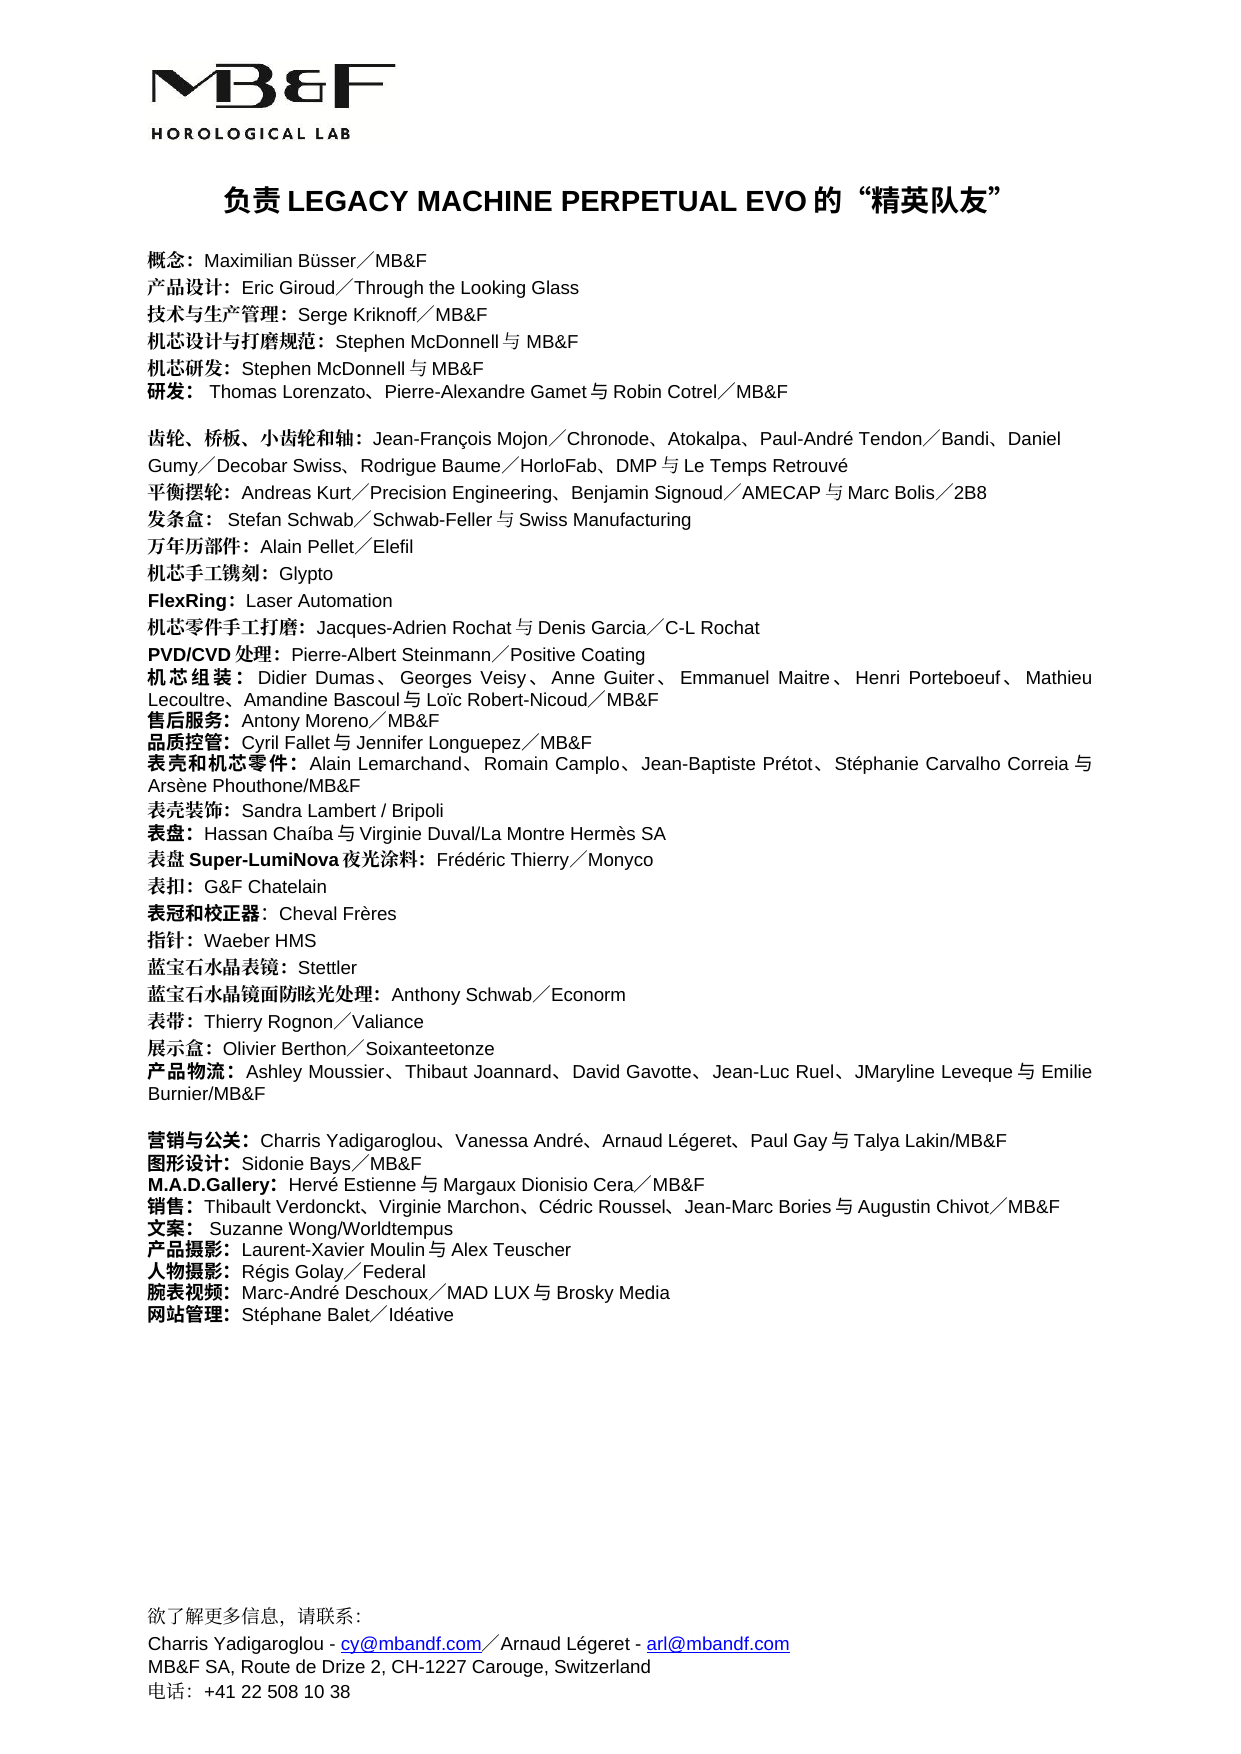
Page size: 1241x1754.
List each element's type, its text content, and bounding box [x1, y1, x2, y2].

text FlexRing：Laser Automation [148, 586, 1093, 613]
text 概念：Maximilian Büsser／MB&F [148, 246, 1093, 273]
text 售后服务：Antony Moreno／MB&F [148, 710, 1093, 731]
text 展示盒：Olivier Berthon／Soixanteetonze [148, 1034, 1093, 1061]
text 表带：Thierry Rognon／Valiance [148, 1007, 1093, 1034]
text 销售：Thibault Verdonckt、Virginie Marchon、Cédric Roussel、Jean-Marc Bories与Augustin Chivot／MB&F [148, 1196, 1093, 1217]
text 蓝宝石水晶镜面防眩光处理：Anthony Schwab／Econorm [148, 980, 1093, 1007]
text 产品设计：Eric Giroud／Through the Looking Glass [148, 273, 1093, 300]
text 蓝宝石水晶表镜：Stettler [148, 953, 1093, 980]
text 机芯零件手工打磨：Jacques-Adrien Rochat与Denis Garcia／C-L Rochat [148, 613, 1093, 640]
text 表冠和校正器：Cheval Frères [148, 899, 1093, 926]
text M.A.D.Gallery：Hervé Estienne与Margaux Dionisio Cera／MB&F [148, 1174, 1093, 1196]
text 表盘：Hassan Chaíba与Virginie Duval/La Montre Hermès SA [148, 823, 1093, 845]
text PVD/CVD处理：Pierre-Albert Steinmann／Positive Coating [148, 640, 1093, 667]
text 机芯研发：Stephen McDonnell与MB&F [148, 354, 1093, 381]
text 发条盒： Stefan Schwab／Schwab-Feller与Swiss Manufacturing [148, 505, 1093, 532]
text 表壳装饰：Sandra Lambert / Bripoli [148, 796, 1093, 823]
text 图形设计：Sidonie Bays／MB&F [148, 1153, 1093, 1174]
text 品质控管：Cyril Fallet与Jennifer Longuepez／MB&F [148, 731, 1093, 753]
text 平衡摆轮：Andreas Kurt／Precision Engineering、Benjamin Signoud／AMECAP与Marc Bolis／2B8 [148, 478, 1093, 505]
text 机芯组装：Didier Dumas、Georges Veisy、Anne Guiter、Emmanuel Maitre、Henri Porteboeuf、Mathieu Lecoultre、Amandine Bascoul与Loïc Robert-Nicoud／MB&F [148, 667, 1093, 710]
text 万年历部件：Alain Pellet／Elefil [148, 532, 1093, 559]
text 产品摄影：Laurent-Xavier Moulin与Alex Teuscher [148, 1239, 1093, 1260]
text 技术与生产管理：Serge Kriknoff／MB&F [148, 300, 1093, 327]
text 负责LEGACY MACHINE PERPETUAL EVO的“精英队友” [148, 177, 1093, 219]
text 产品物流：Ashley Moussier、Thibaut Joannard、David Gavotte、Jean-Luc Ruel、JMaryline Leveque与Emilie Burnier/MB&F [148, 1061, 1093, 1104]
text 表壳和机芯零件：Alain Lemarchand、Romain Camplo、Jean-Baptiste Prétot、Stéphanie Carvalho Correia与Arsène Phouthone/MB&F [148, 753, 1093, 796]
text 指针：Waeber HMS [148, 926, 1093, 953]
picture [147, 59, 400, 144]
text 表扣：G&F Chatelain [148, 872, 1093, 899]
text 研发： Thomas Lorenzato、Pierre-Alexandre Gamet与Robin Cotrel／MB&F [148, 381, 1093, 402]
text 机芯设计与打磨规范：Stephen McDonnell与 MB&F [148, 327, 1093, 354]
text 文案： Suzanne Wong/Worldtempus [148, 1217, 1093, 1239]
text 表盘Super-LumiNova夜光涂料：Frédéric Thierry／Monyco [148, 845, 1093, 872]
text 齿轮、桥板、小齿轮和轴：Jean-François Mojon／Chronode、Atokalpa、Paul-André Tendon／Bandi、Daniel Gumy／Decobar Swiss、Rodrigue Baume／HorloFab、DMP与Le Temps Retrouvé [148, 424, 1093, 478]
text 营销与公关：Charris Yadigaroglou、Vanessa André、Arnaud Légeret、Paul Gay与Talya Lakin/MB&F [148, 1125, 1093, 1153]
text 人物摄影：Régis Golay／Federal [148, 1260, 1093, 1282]
text 网站管理：Stéphane Balet／Idéative [148, 1303, 1093, 1325]
text 腕表视频：Marc-André Deschoux／MAD LUX与Brosky Media [148, 1282, 1093, 1303]
text 机芯手工镌刻：Glypto [148, 559, 1093, 586]
